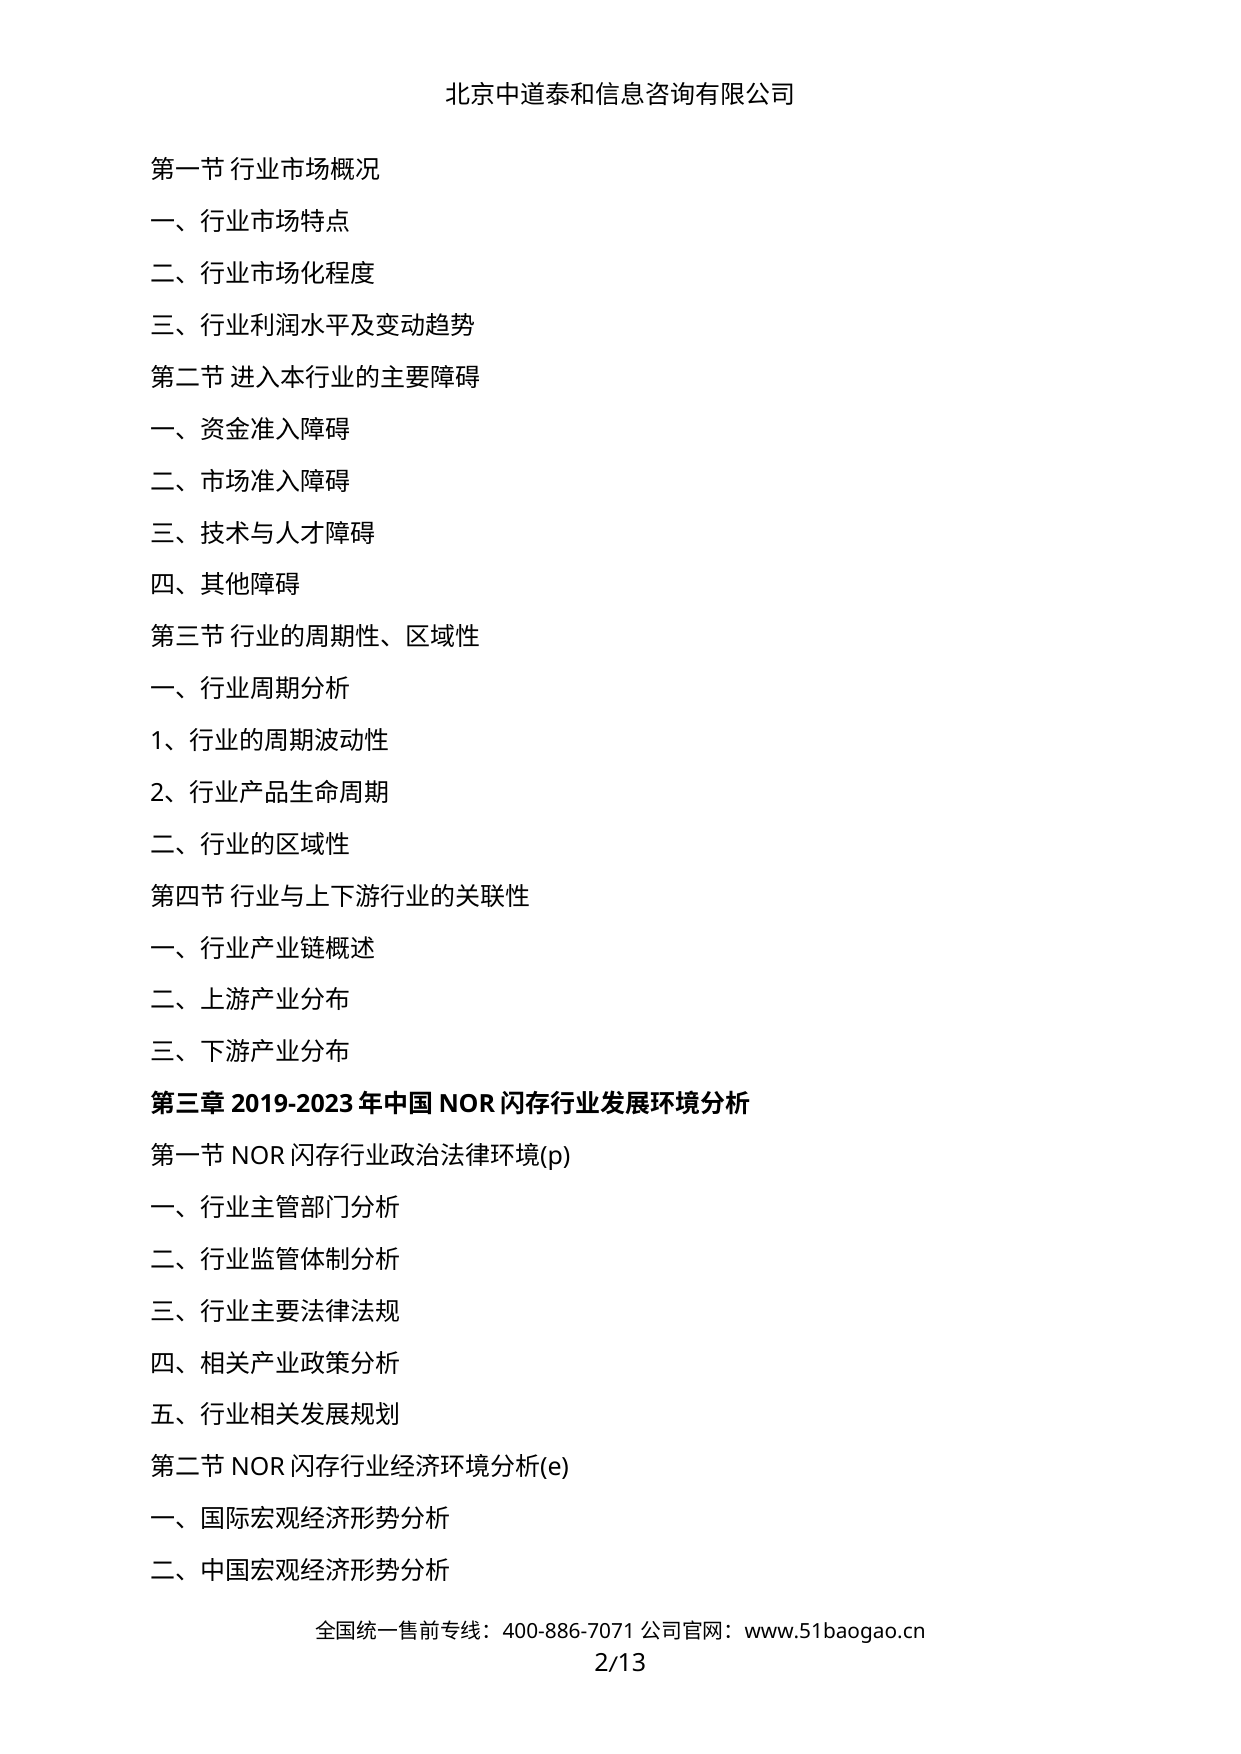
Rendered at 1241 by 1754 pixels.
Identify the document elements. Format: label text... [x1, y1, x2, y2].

text 一、行业周期分析 [150, 669, 1090, 705]
text 四、相关产业政策分析 [150, 1343, 1090, 1379]
text 四、其他障碍 [150, 565, 1090, 601]
text 二、中国宏观经济形势分析 [150, 1551, 1090, 1587]
text 一、行业市场特点 [150, 202, 1090, 238]
text 二、行业市场化程度 [150, 254, 1090, 290]
text 三、技术与人才障碍 [150, 513, 1090, 549]
text 1、行业的周期波动性 [150, 721, 1090, 757]
text 二、市场准入障碍 [150, 461, 1090, 497]
text 五、行业相关发展规划 [150, 1395, 1090, 1431]
text 三、行业主要法律法规 [150, 1291, 1090, 1327]
text 二、上游产业分布 [150, 980, 1090, 1016]
text 一、资金准入障碍 [150, 409, 1090, 446]
text 二、行业监管体制分析 [150, 1239, 1090, 1276]
text 三、行业利润水平及变动趋势 [150, 306, 1090, 342]
text 第一节 行业市场概况 [150, 150, 1090, 186]
text 二、行业的区域性 [150, 824, 1090, 861]
text 第四节 行业与上下游行业的关联性 [150, 876, 1090, 912]
text 一、行业产业链概述 [150, 928, 1090, 964]
text 2、行业产品生命周期 [150, 772, 1090, 809]
text 第三章 2019-2023年中国NOR闪存行业发展环境分析 [150, 1084, 1090, 1120]
text 第二节 NOR闪存行业经济环境分析(e) [150, 1447, 1090, 1483]
text 第二节 进入本行业的主要障碍 [150, 357, 1090, 394]
text 一、行业主管部门分析 [150, 1187, 1090, 1224]
text 第一节 NOR闪存行业政治法律环境(p) [150, 1136, 1090, 1172]
text 一、国际宏观经济形势分析 [150, 1499, 1090, 1535]
text 第三节 行业的周期性、区域性 [150, 617, 1090, 653]
text 三、下游产业分布 [150, 1032, 1090, 1068]
